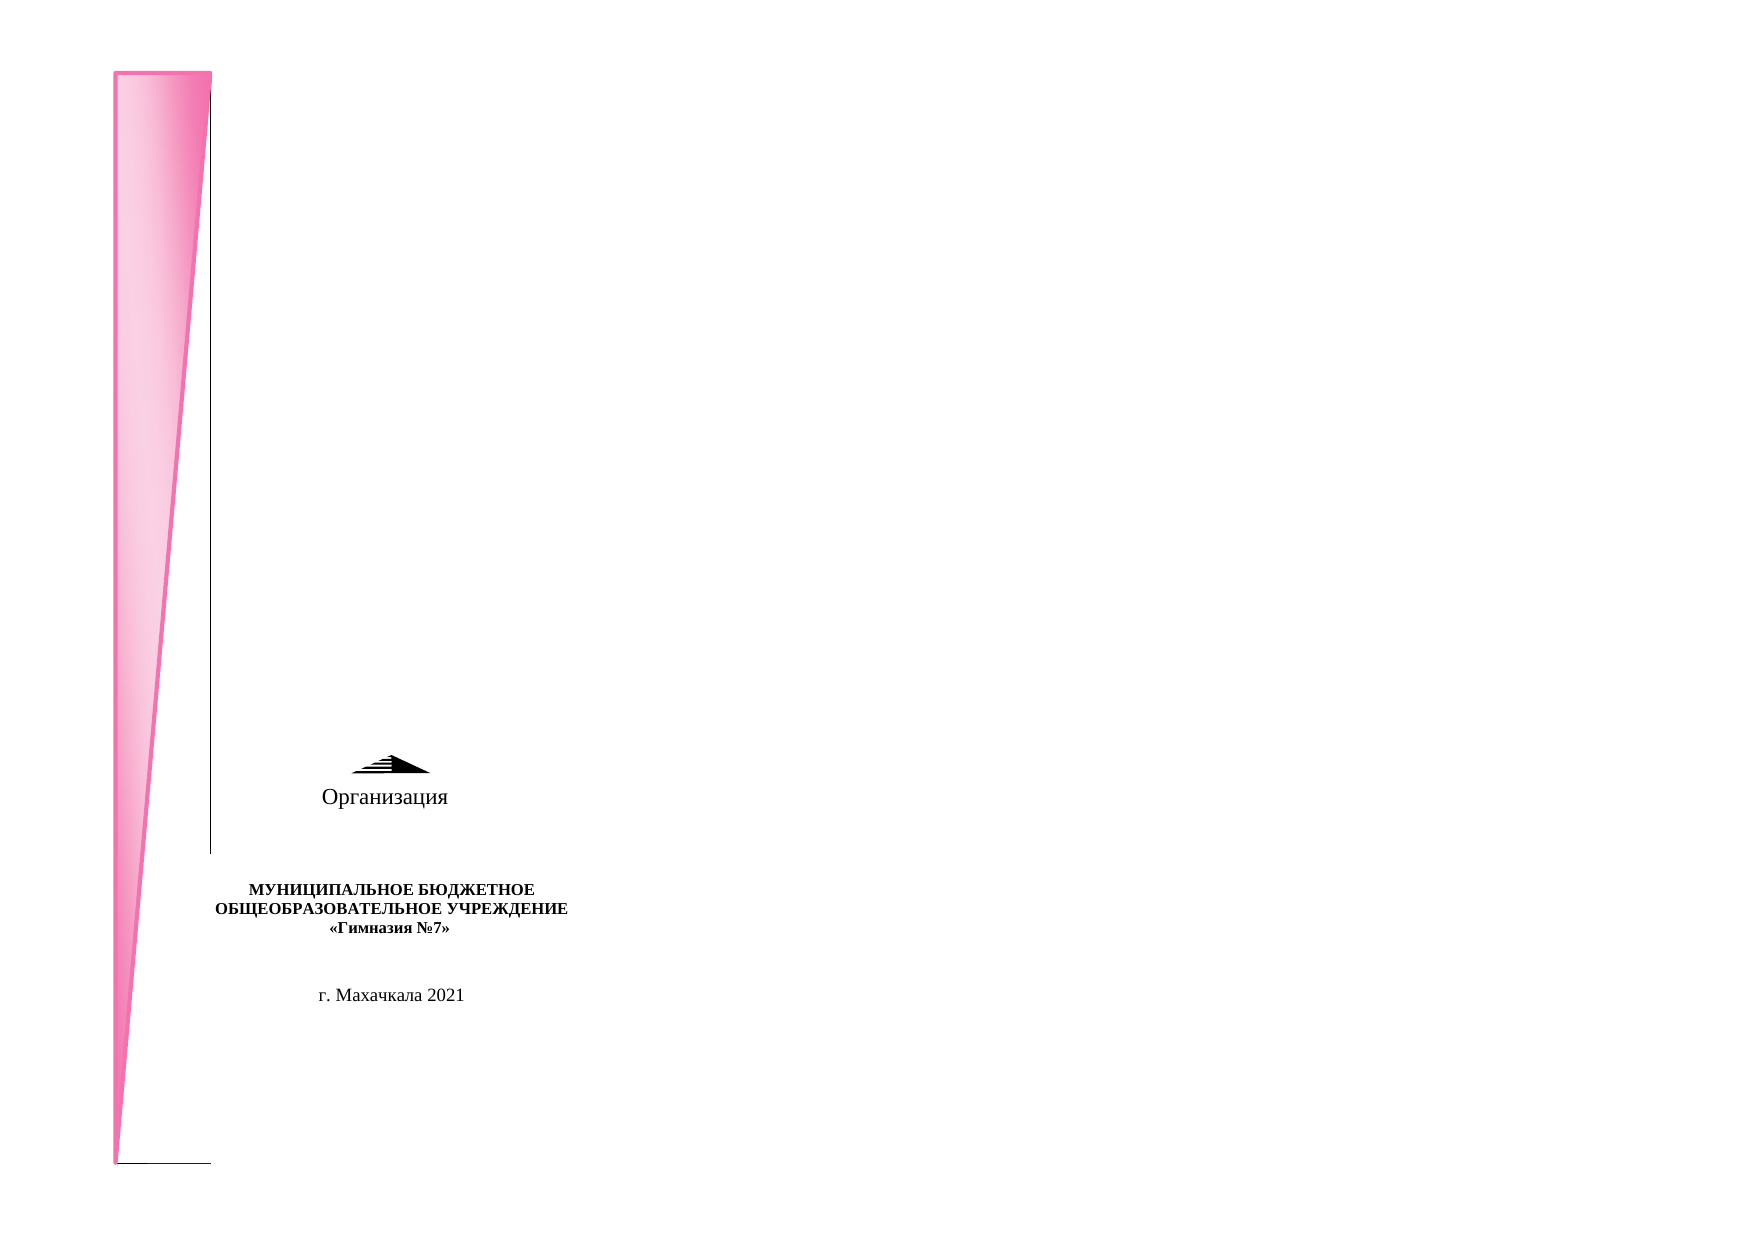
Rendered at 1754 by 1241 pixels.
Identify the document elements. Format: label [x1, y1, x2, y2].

picture [118, 110, 210, 1163]
picture [118, 76, 207, 1098]
